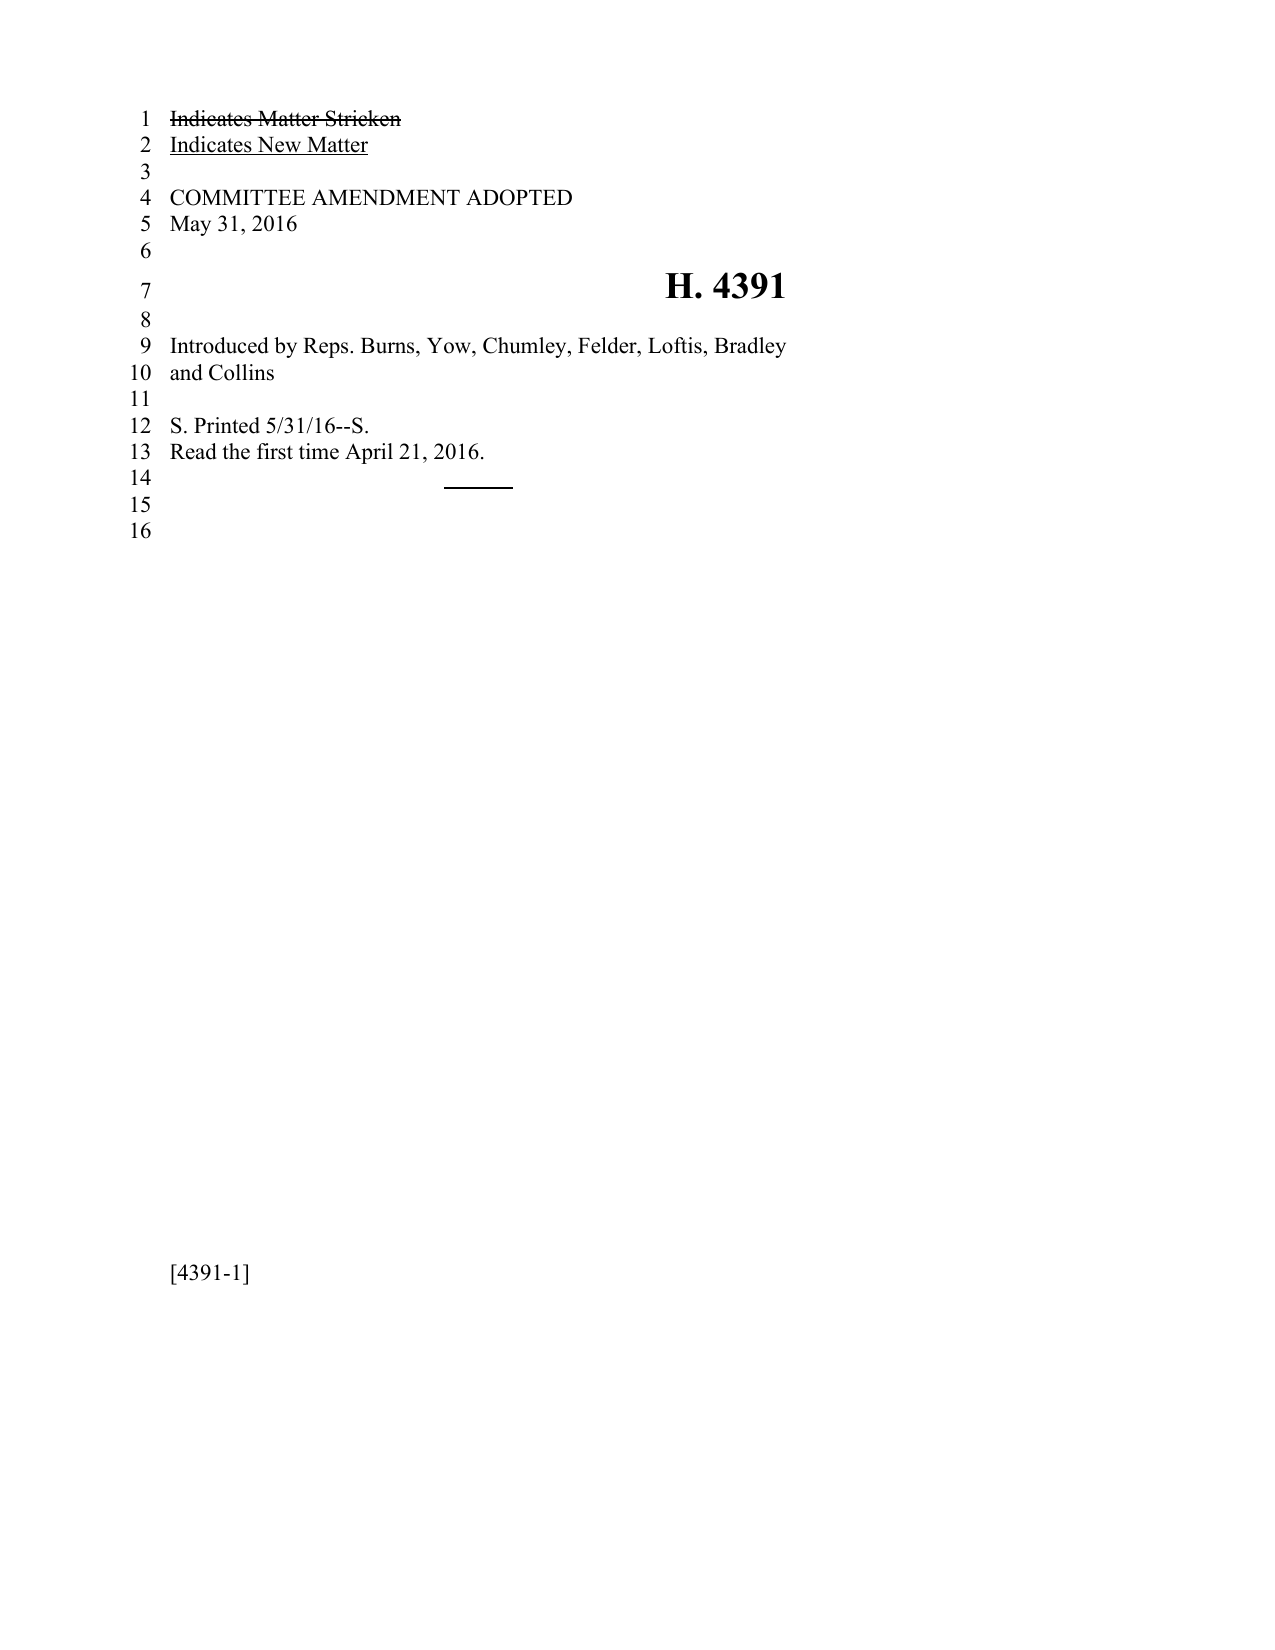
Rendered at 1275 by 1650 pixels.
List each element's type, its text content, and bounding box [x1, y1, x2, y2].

text Introduced by Reps. Burns, Yow, Chumley, Felder, Loftis, Bradley and Collins [169, 333, 787, 385]
text Read the first time April 21, 2016. [169, 438, 787, 464]
text COMMITTEE AMENDMENT ADOPTED [169, 184, 787, 210]
text Indicates Matter Stricken [169, 105, 787, 131]
text H. 4391 [169, 263, 787, 306]
text Indicates New Matter [169, 131, 787, 158]
text May 31, 2016 [169, 210, 787, 237]
text S. Printed 5/31/16--S. [169, 412, 787, 438]
